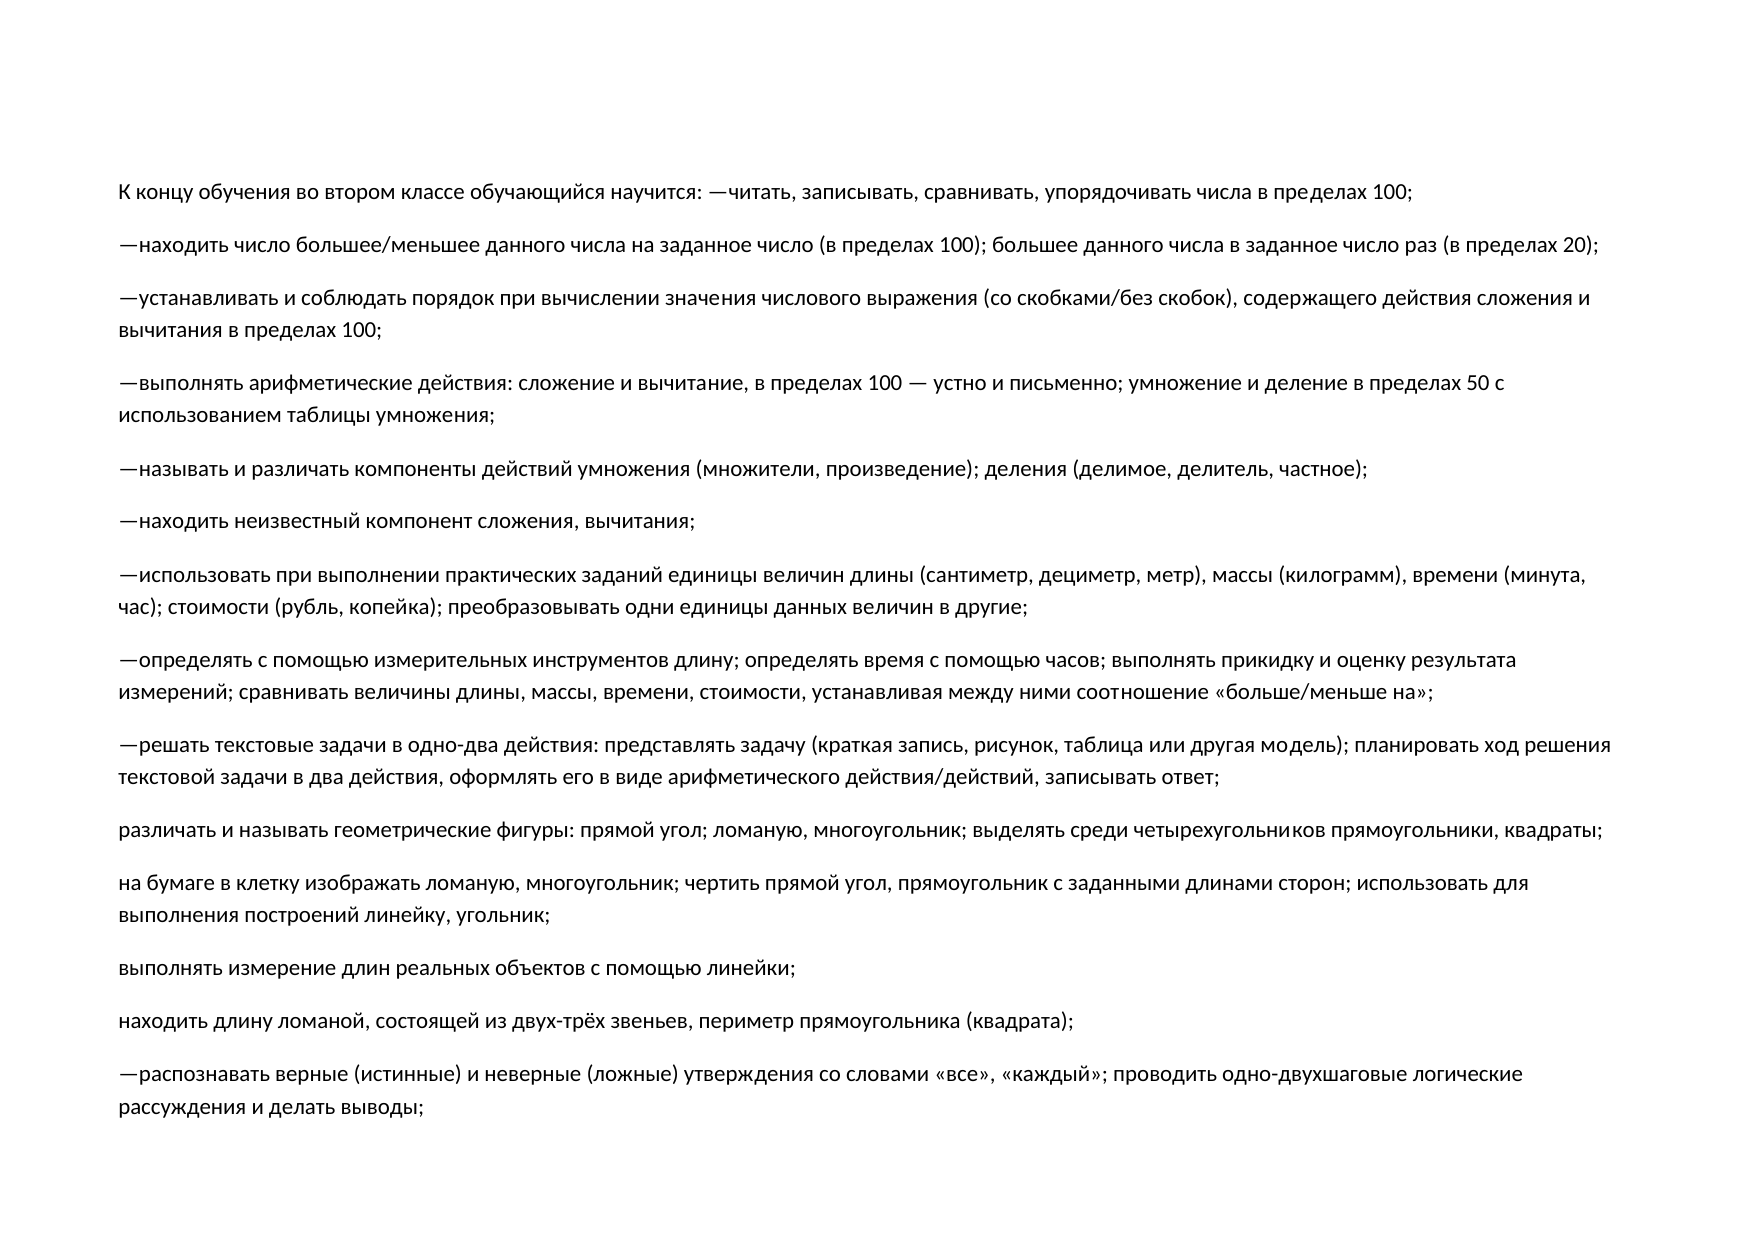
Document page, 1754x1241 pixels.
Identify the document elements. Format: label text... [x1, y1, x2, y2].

text —выполнять арифметические действия: сложение и вычитание, в пределах 100 — устно и письменно; умножение и деление в пределах 50 с использованием таблицы умножения; [118, 368, 1636, 429]
text —использовать при выполнении практических заданий единицы величин длины (сантиметр, дециметр, метр), массы (килограмм), времени (минута, час); стоимости (рубль, копейка); преобразовывать одни единицы данных величин в другие; [118, 560, 1636, 620]
text —устанавливать и соблюдать порядок при вычислении значения числового выражения (со скобками/без скобок), содержащего действия сложения и вычитания в пределах 100; [118, 283, 1636, 343]
text К концу обучения во втором классе обучающийся научится: —читать, записывать, сравнивать, упорядочивать числа в пределах 100; [118, 177, 1636, 205]
text —находить число большее/меньшее данного числа на заданное число (в пределах 100); большее данного числа в заданное число раз (в пределах 20); [118, 230, 1636, 258]
text находить длину ломаной, состоящей из двух-трёх звеньев, периметр прямоугольника (квадрата); [118, 1007, 1636, 1034]
text различать и называть геометрические фигуры: прямой угол; ломаную, многоугольник; выделять среди четырехугольников прямоугольники, квадраты; [118, 815, 1636, 843]
text —решать текстовые задачи в одно-два действия: представлять задачу (краткая запись, рисунок, таблица или другая модель); планировать ход решения текстовой задачи в два действия, оформлять его в виде арифметического действия/действий, записывать ответ; [118, 730, 1636, 790]
text —называть и различать компоненты действий умножения (множители, произведение); деления (делимое, делитель, частное); [118, 454, 1636, 482]
text —распознавать верные (истинные) и неверные (ложные) утверждения со словами «все», «каждый»; проводить одно-двухшаговые логические рассуждения и делать выводы; [118, 1059, 1636, 1120]
text выполнять измерение длин реальных объектов с помощью линейки; [118, 953, 1636, 982]
text —находить неизвестный компонент сложения, вычитания; [118, 507, 1636, 535]
text —определять с помощью измерительных инструментов длину; определять время с помощью часов; выполнять прикидку и оценку результата измерений; сравнивать величины длины, массы, времени, стоимости, устанавливая между ними соотношение «больше/меньше на»; [118, 645, 1636, 705]
text на бумаге в клетку изображать ломаную, многоугольник; чертить прямой угол, прямоугольник с заданными длинами сторон; использовать для выполнения построений линейку, угольник; [118, 868, 1636, 928]
